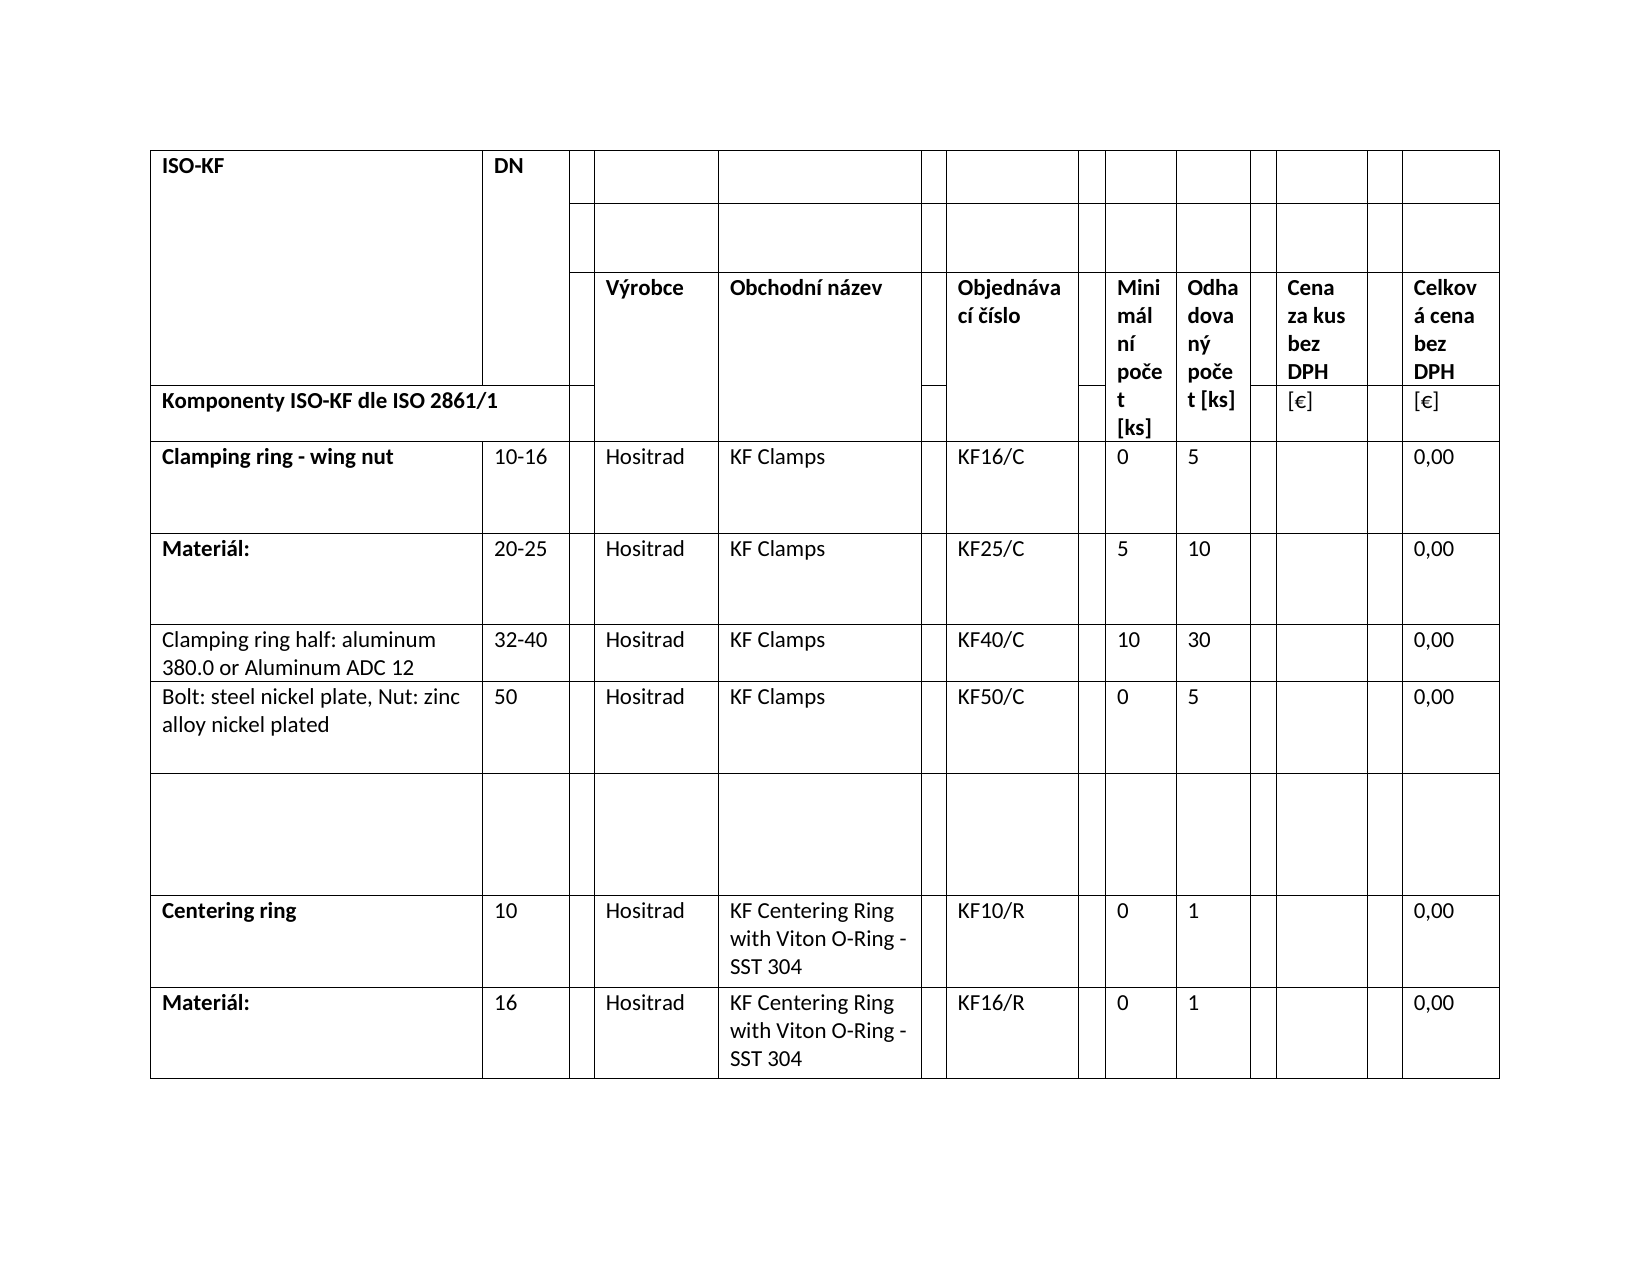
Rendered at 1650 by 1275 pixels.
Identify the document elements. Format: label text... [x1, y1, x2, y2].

table_cell 0,00 [1403, 442, 1499, 533]
table_cell KF50/C [947, 682, 1078, 773]
table_cell [1277, 442, 1367, 533]
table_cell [719, 988, 921, 1078]
table_cell [570, 625, 594, 681]
table_cell [1251, 988, 1276, 1078]
table_cell [151, 774, 482, 895]
table_cell [1079, 534, 1105, 624]
table_cell [570, 682, 594, 773]
table_cell [1251, 534, 1276, 624]
table_cell Hositrad [595, 625, 718, 681]
table_cell [1368, 273, 1402, 385]
table_cell 10-16 [483, 442, 569, 533]
table_cell [1368, 896, 1402, 987]
table_cell [922, 442, 946, 533]
table_cell [947, 774, 1078, 895]
table_header [1177, 151, 1250, 203]
table_cell [€] [1403, 386, 1499, 441]
table_cell Obchodní název [719, 273, 921, 441]
table_cell 1 [1177, 988, 1250, 1078]
table_cell [1277, 896, 1367, 987]
table_cell [1368, 625, 1402, 681]
table_cell [1403, 774, 1499, 895]
table_cell 5 [1106, 534, 1176, 624]
table_header ISO-KF [151, 151, 482, 385]
table_cell Hositrad [595, 988, 718, 1078]
table_cell [570, 442, 594, 533]
table_cell [570, 774, 594, 895]
table_cell [1079, 896, 1105, 987]
table_cell KF Clamps [719, 442, 921, 533]
table_cell [1277, 534, 1367, 624]
table_cell Materiál: [151, 988, 482, 1078]
table_cell [1277, 682, 1367, 773]
table_cell [1251, 204, 1276, 272]
table_cell [1177, 204, 1250, 272]
table_cell [€] [1277, 386, 1367, 441]
table_cell 5 [1177, 682, 1250, 773]
table_cell [570, 204, 594, 272]
table_cell Hositrad [595, 682, 718, 773]
table_cell [922, 534, 946, 624]
table_cell 0,00 [1403, 682, 1499, 773]
table_cell [1251, 682, 1276, 773]
table_cell Hositrad [595, 534, 718, 624]
table_header [1403, 151, 1499, 203]
table_cell [1368, 204, 1402, 272]
table_cell 10 [483, 896, 569, 987]
table_cell [922, 204, 946, 272]
table_cell [1079, 442, 1105, 533]
table_cell [570, 273, 594, 385]
table_cell [1368, 534, 1402, 624]
table_cell Minimální počet [ks] [1106, 273, 1176, 441]
table_cell [1368, 442, 1402, 533]
table_cell 0,00 [1403, 988, 1499, 1078]
table_cell [1403, 204, 1499, 272]
table_cell [1106, 774, 1176, 895]
table_cell Hositrad [595, 896, 718, 987]
table_cell [922, 625, 946, 681]
table_cell KF16/R [947, 988, 1078, 1078]
table_cell [1251, 442, 1276, 533]
table_cell [719, 204, 921, 272]
table_cell [922, 774, 946, 895]
table_cell [1251, 386, 1276, 441]
table_cell KF Clamps [719, 625, 921, 681]
table_cell 0 [1106, 442, 1176, 533]
table_cell Clamping ring - wing nut [151, 442, 482, 533]
table_cell [1368, 682, 1402, 773]
table_cell [570, 386, 594, 441]
table_cell [922, 273, 946, 385]
table_cell Cena za kus bez DPH [1277, 273, 1367, 385]
table_cell [922, 988, 946, 1078]
table_cell 0 [1106, 988, 1176, 1078]
table_cell KF Clamps [719, 682, 921, 773]
table_cell 1 [1177, 896, 1250, 987]
table_cell [1079, 273, 1105, 385]
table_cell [719, 896, 921, 987]
table_cell [719, 774, 921, 895]
table_cell Clamping ring half: aluminum 380.0 or Aluminum ADC 12 [151, 625, 482, 681]
table_cell [1106, 204, 1176, 272]
table_cell [1251, 625, 1276, 681]
table_cell [1277, 988, 1367, 1078]
table_cell [483, 774, 569, 895]
table_cell [1368, 988, 1402, 1078]
table_cell [1251, 273, 1276, 385]
table_cell [1177, 774, 1250, 895]
table_cell [1251, 896, 1276, 987]
table_cell Komponenty ISO-KF dle ISO 2861/1 [151, 386, 569, 441]
table_header [947, 151, 1078, 203]
table_header [1368, 151, 1402, 203]
table_cell [1079, 386, 1105, 441]
table_cell 10 [1177, 534, 1250, 624]
table_cell 5 [1177, 442, 1250, 533]
table_header [1106, 151, 1176, 203]
table_header DN [483, 151, 569, 385]
table_cell Centering ring [151, 896, 482, 987]
table_cell Materiál: [151, 534, 482, 624]
table_cell Výrobce [595, 273, 718, 441]
table_header [1251, 151, 1276, 203]
table_cell 20-25 [483, 534, 569, 624]
table_cell 50 [483, 682, 569, 773]
table_cell 0 [1106, 682, 1176, 773]
table_cell Odhadovaný počet [ks] [1177, 273, 1250, 441]
table_cell [595, 774, 718, 895]
table_cell [1079, 682, 1105, 773]
table_cell KF25/C [947, 534, 1078, 624]
table_cell 10 [1106, 625, 1176, 681]
table_cell KF16/C [947, 442, 1078, 533]
table_cell Objednávací číslo [947, 273, 1078, 441]
table_header [1079, 151, 1105, 203]
table_cell KF Clamps [719, 534, 921, 624]
table_header [570, 151, 594, 203]
table_header [719, 151, 921, 203]
table_cell [947, 204, 1078, 272]
table_cell [1079, 625, 1105, 681]
table_cell [1079, 774, 1105, 895]
table_cell [1277, 204, 1367, 272]
table_cell [1277, 774, 1367, 895]
table_cell [1368, 774, 1402, 895]
table_cell KF40/C [947, 625, 1078, 681]
table_cell 0,00 [1403, 625, 1499, 681]
table_cell [922, 682, 946, 773]
table_cell 0 [1106, 896, 1176, 987]
table_cell 32-40 [483, 625, 569, 681]
table_cell [1368, 386, 1402, 441]
table_cell KF10/R [947, 896, 1078, 987]
table_cell [922, 386, 946, 441]
table_cell 16 [483, 988, 569, 1078]
table_header [595, 151, 718, 203]
table_cell [570, 896, 594, 987]
table_cell [570, 534, 594, 624]
table_cell [1251, 774, 1276, 895]
table_cell [1079, 988, 1105, 1078]
table_cell Hositrad [595, 442, 718, 533]
table_cell [1277, 625, 1367, 681]
table_cell 0,00 [1403, 534, 1499, 624]
table_cell 0,00 [1403, 896, 1499, 987]
table_cell Celková cena bez DPH [1403, 273, 1499, 385]
table_cell 30 [1177, 625, 1250, 681]
table_header [1277, 151, 1367, 203]
table_cell [922, 896, 946, 987]
table_cell [1079, 204, 1105, 272]
table_header [922, 151, 946, 203]
table_cell [570, 988, 594, 1078]
table_cell Bolt: steel nickel plate, Nut: zinc alloy nickel plated [151, 682, 482, 773]
table_cell [595, 204, 718, 272]
